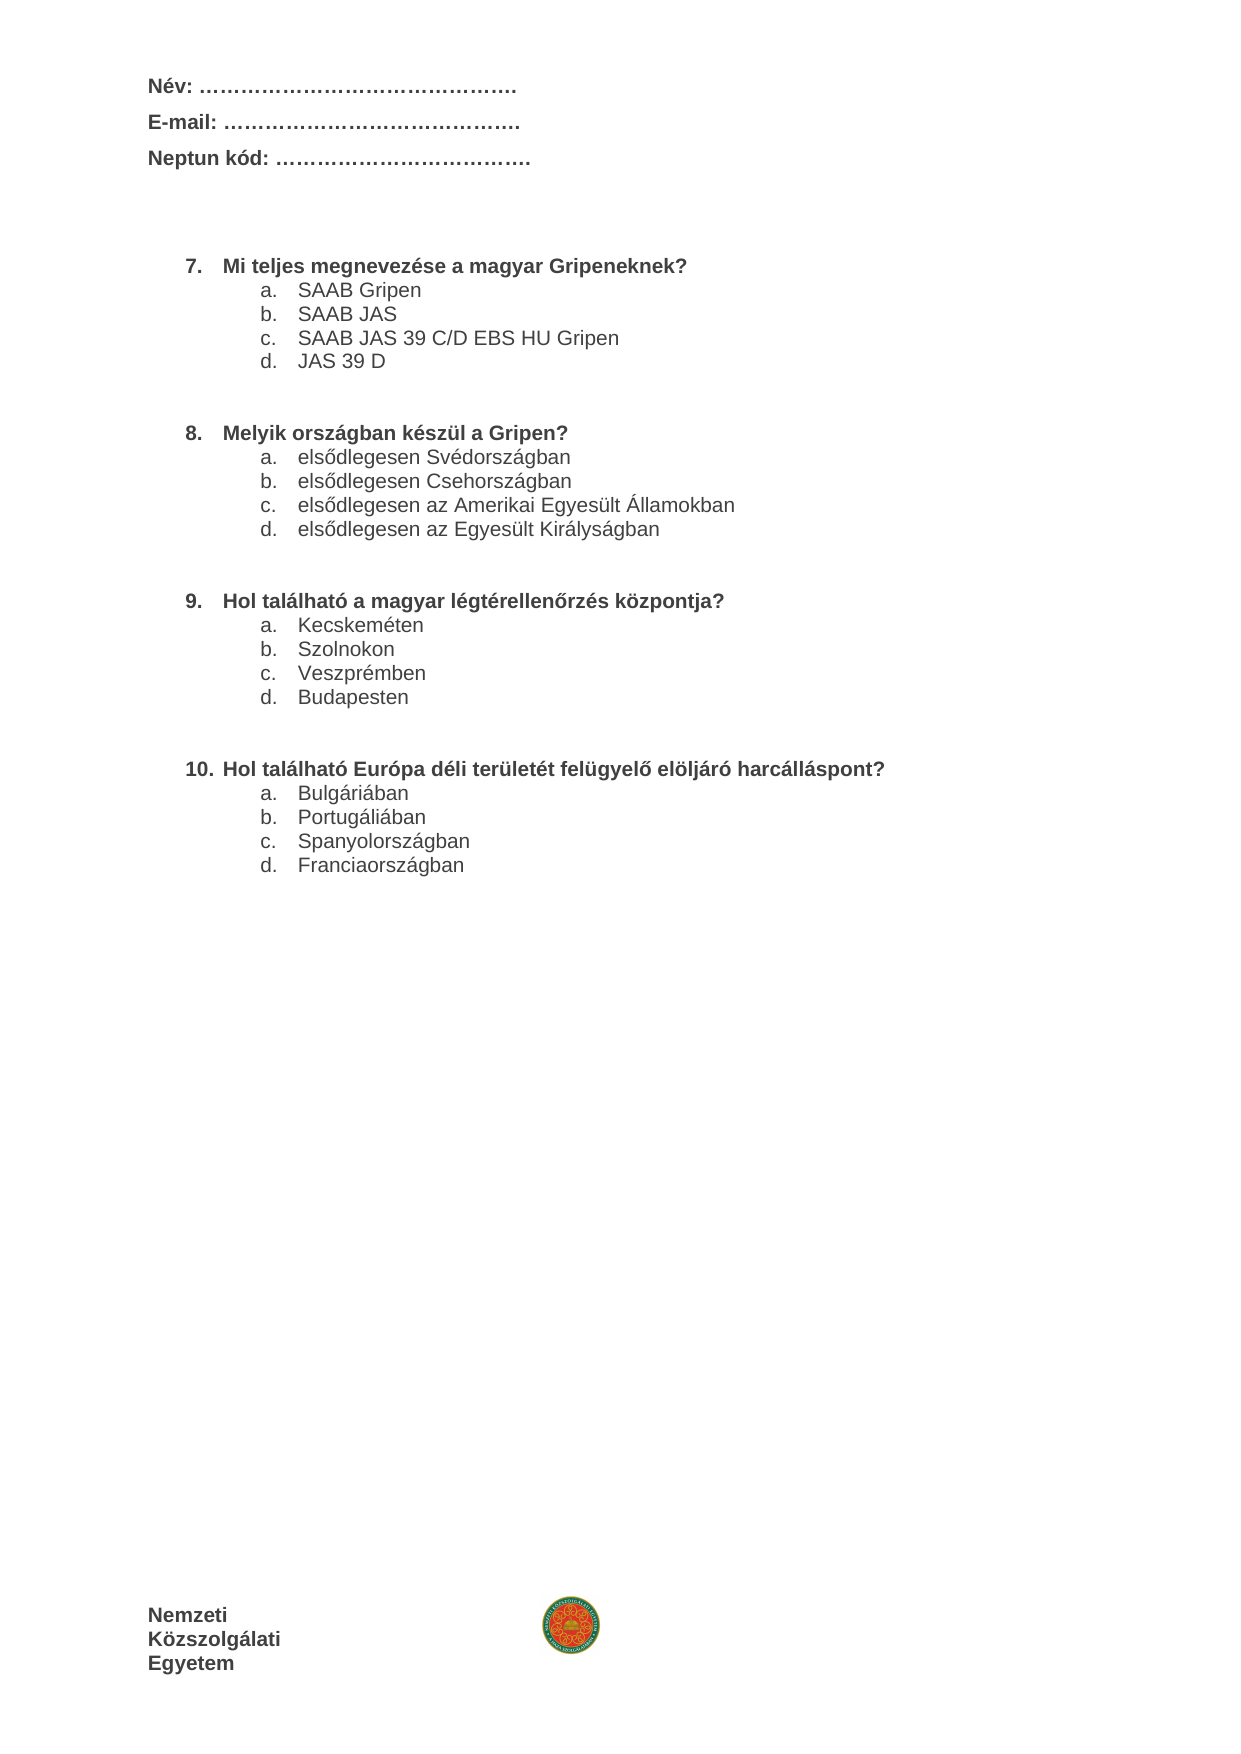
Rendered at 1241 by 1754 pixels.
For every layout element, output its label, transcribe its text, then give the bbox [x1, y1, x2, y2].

list Spanyolországban [260, 828, 1093, 852]
list elsődlegesen az Amerikai Egyesült Államokban [260, 493, 1093, 517]
list elsődlegesen Csehországban [260, 469, 1093, 493]
list Budapesten [260, 685, 1093, 709]
list elsődlegesen az Egyesült Királyságban [260, 517, 1093, 541]
list SAAB JAS [260, 301, 1093, 325]
list Bulgáriában [260, 781, 1093, 804]
list Franciaországban [260, 852, 1093, 876]
list elsődlegesen Svédországban [260, 445, 1093, 469]
list Mi teljes megnevezése a magyar Gripeneknek? [185, 253, 1093, 277]
list SAAB Gripen [260, 277, 1093, 301]
list Melyik országban készül a Gripen? [185, 421, 1093, 445]
list SAAB JAS 39 C/D EBS HU Gripen [260, 325, 1093, 349]
list Hol található Európa déli területét felügyelő elöljáró harcálláspont? [185, 757, 1093, 781]
list Szolnokon [260, 637, 1093, 661]
list JAS 39 D [260, 349, 1093, 373]
list Hol található a magyar légtérellenőrzés központja? [185, 589, 1093, 613]
list Portugáliában [260, 804, 1093, 828]
list Kecskeméten [260, 613, 1093, 637]
picture [540, 1594, 602, 1656]
list Veszprémben [260, 661, 1093, 685]
